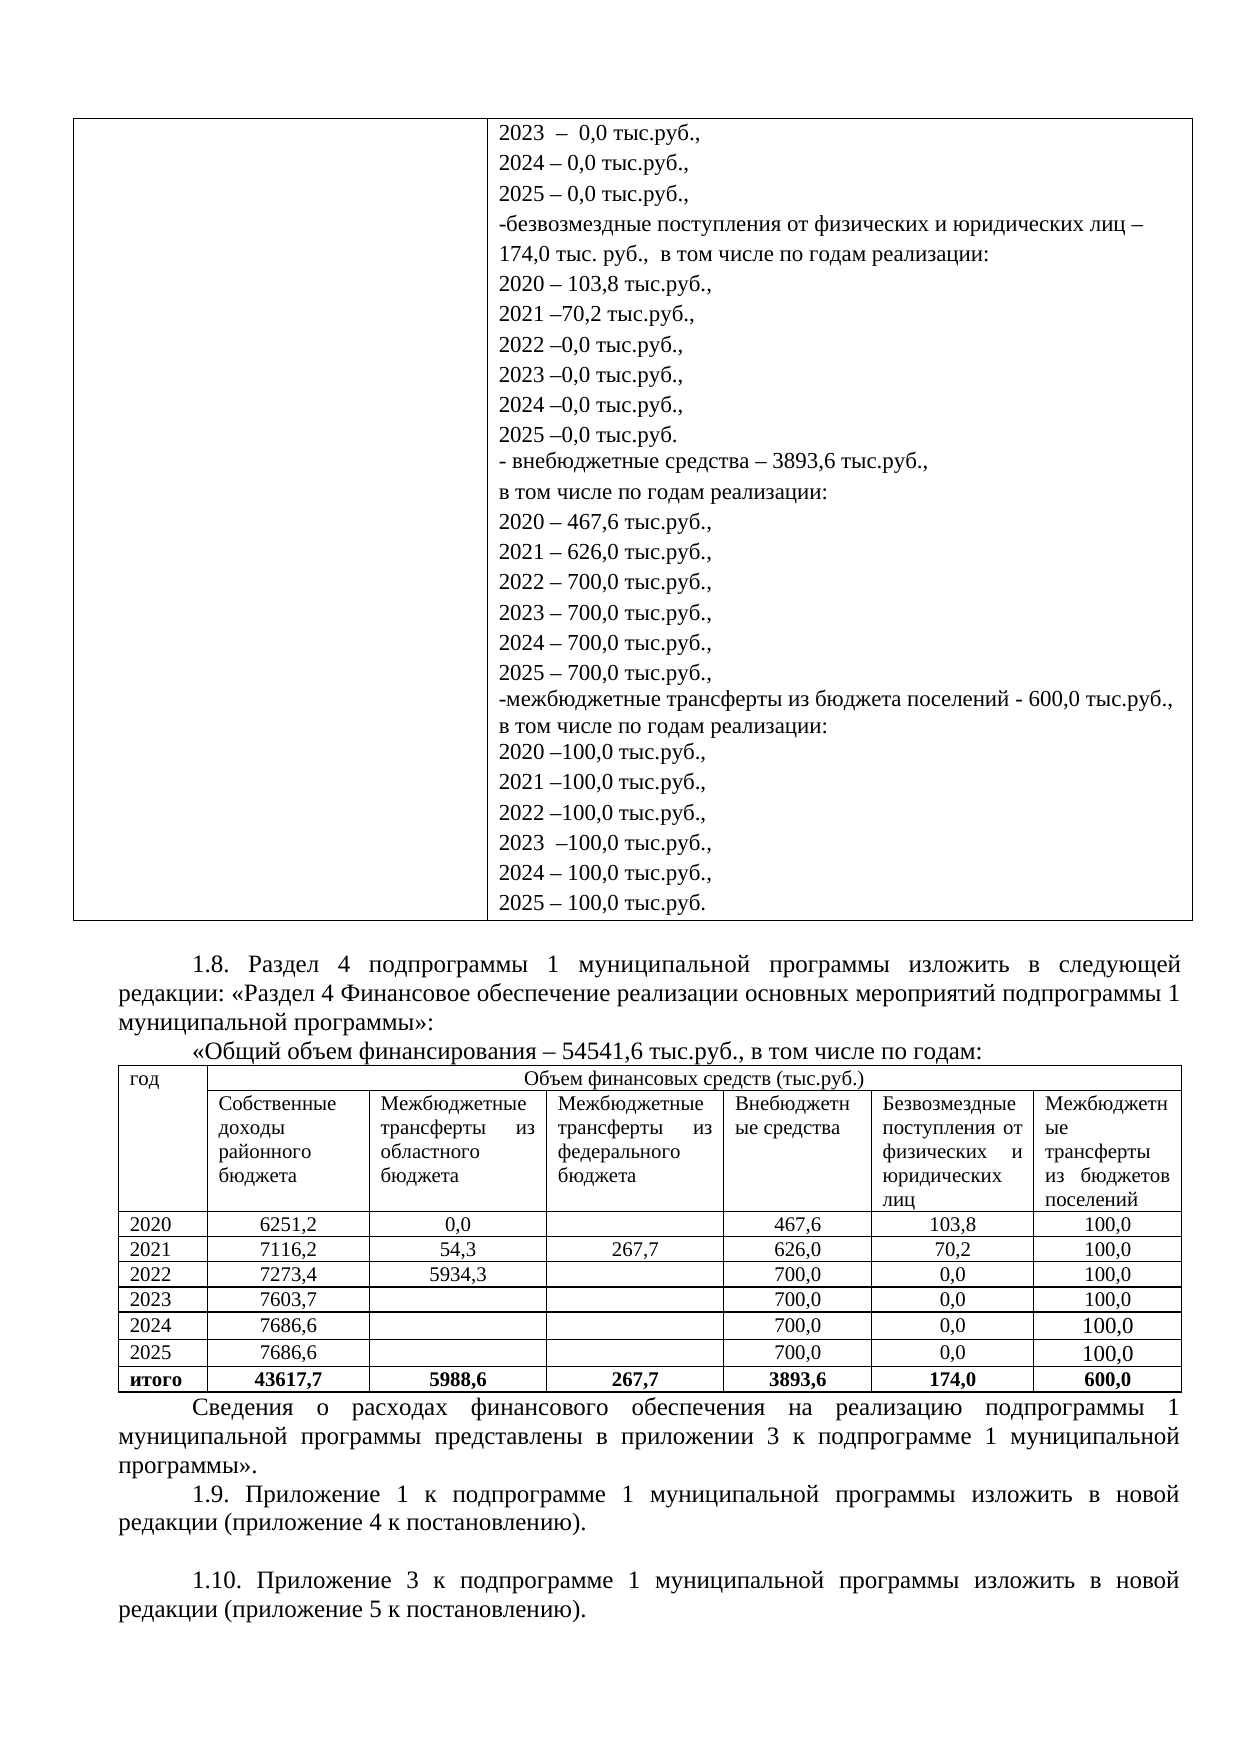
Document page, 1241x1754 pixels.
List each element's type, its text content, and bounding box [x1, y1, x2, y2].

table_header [488, 119, 1192, 920]
table_cell 0,0 [872, 1262, 1033, 1286]
text 1.9. Приложение 1 к подпрограмме 1 муниципальной программы изложить в новой редакции (приложение 4 к постановлению). [118, 1479, 1181, 1536]
table_cell 0,0 [872, 1313, 1033, 1339]
table_cell [370, 1288, 546, 1311]
table_cell Безвозмездные поступления от физических и юридических лиц [872, 1091, 1033, 1211]
table_cell 100,0 [1034, 1237, 1181, 1261]
table_cell 6251,2 [208, 1212, 369, 1236]
table_cell [547, 1212, 723, 1236]
table_cell Межбюджетные трансферты из бюджетов поселений [1034, 1091, 1181, 1211]
table_cell 700,0 [724, 1340, 871, 1366]
table_cell 100,0 [1034, 1262, 1181, 1286]
table_cell 43617,7 [208, 1367, 369, 1391]
table_cell [370, 1313, 546, 1339]
table_cell 7686,6 [208, 1340, 369, 1366]
table_cell 626,0 [724, 1237, 871, 1261]
table_cell 7603,7 [208, 1288, 369, 1311]
table_cell [547, 1288, 723, 1311]
table_cell 600,0 [1034, 1367, 1181, 1391]
table_cell 267,7 [547, 1367, 723, 1391]
table_header год [119, 1066, 207, 1211]
table_cell [547, 1340, 723, 1366]
table_header Объем финансовых средств (тыс.руб.) [208, 1066, 1181, 1090]
table_cell 3893,6 [724, 1367, 871, 1391]
table_cell 5988,6 [370, 1367, 546, 1391]
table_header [74, 119, 487, 920]
table_cell 54,3 [370, 1237, 546, 1261]
table_cell 2022 [119, 1262, 207, 1286]
table_cell 700,0 [724, 1262, 871, 1286]
table_cell 2024 [119, 1313, 207, 1339]
table_cell 100,0 [1034, 1313, 1181, 1339]
table_cell 700,0 [724, 1313, 871, 1339]
text 1.8. Раздел 4 подпрограммы 1 муниципальной программы изложить в следующей редакции: «Раздел 4 Финансовое обеспечение реализации основных мероприятий подпрограммы 1 муниципальной программы»: [118, 949, 1181, 1036]
table_cell 70,2 [872, 1237, 1033, 1261]
table_cell 0,0 [872, 1288, 1033, 1311]
table_cell 7273,4 [208, 1262, 369, 1286]
text 1.10. Приложение 3 к подпрограмме 1 муниципальной программы изложить в новой редакции (приложение 5 к постановлению). [118, 1565, 1181, 1622]
table_cell Межбюджетные трансферты из федерального бюджета [547, 1091, 723, 1211]
table_cell 103,8 [872, 1212, 1033, 1236]
table_cell 100,0 [1034, 1340, 1181, 1366]
table_cell [547, 1262, 723, 1286]
table_cell 0,0 [370, 1212, 546, 1236]
text Сведения о расходах финансового обеспечения на реализацию подпрограммы 1 муниципальной программы представлены в приложении 3 к подпрограмме 1 муниципальной программы». [118, 1393, 1181, 1479]
table_cell Внебюджетные средства [724, 1091, 871, 1211]
table_cell 700,0 [724, 1288, 871, 1311]
table_cell 7686,6 [208, 1313, 369, 1339]
table_cell 467,6 [724, 1212, 871, 1236]
table_cell 2021 [119, 1237, 207, 1261]
table_cell Межбюджетные трансферты из областного бюджета [370, 1091, 546, 1211]
table_cell 100,0 [1034, 1212, 1181, 1236]
table_cell итого [119, 1367, 207, 1391]
table_cell 267,7 [547, 1237, 723, 1261]
table_cell 0,0 [872, 1340, 1033, 1366]
table_cell 2025 [119, 1340, 207, 1366]
table_cell [370, 1340, 546, 1366]
table_cell 7116,2 [208, 1237, 369, 1261]
table_cell [547, 1313, 723, 1339]
text «Общий объем финансирования – 54541,6 тыс.руб., в том числе по годам: [118, 1036, 1181, 1064]
table_cell Собственные доходы районного бюджета [208, 1091, 369, 1211]
table_cell 174,0 [872, 1367, 1033, 1391]
table_cell 2020 [119, 1212, 207, 1236]
table_cell 5934,3 [370, 1262, 546, 1286]
table_cell 100,0 [1034, 1288, 1181, 1311]
table_cell 2023 [119, 1288, 207, 1311]
